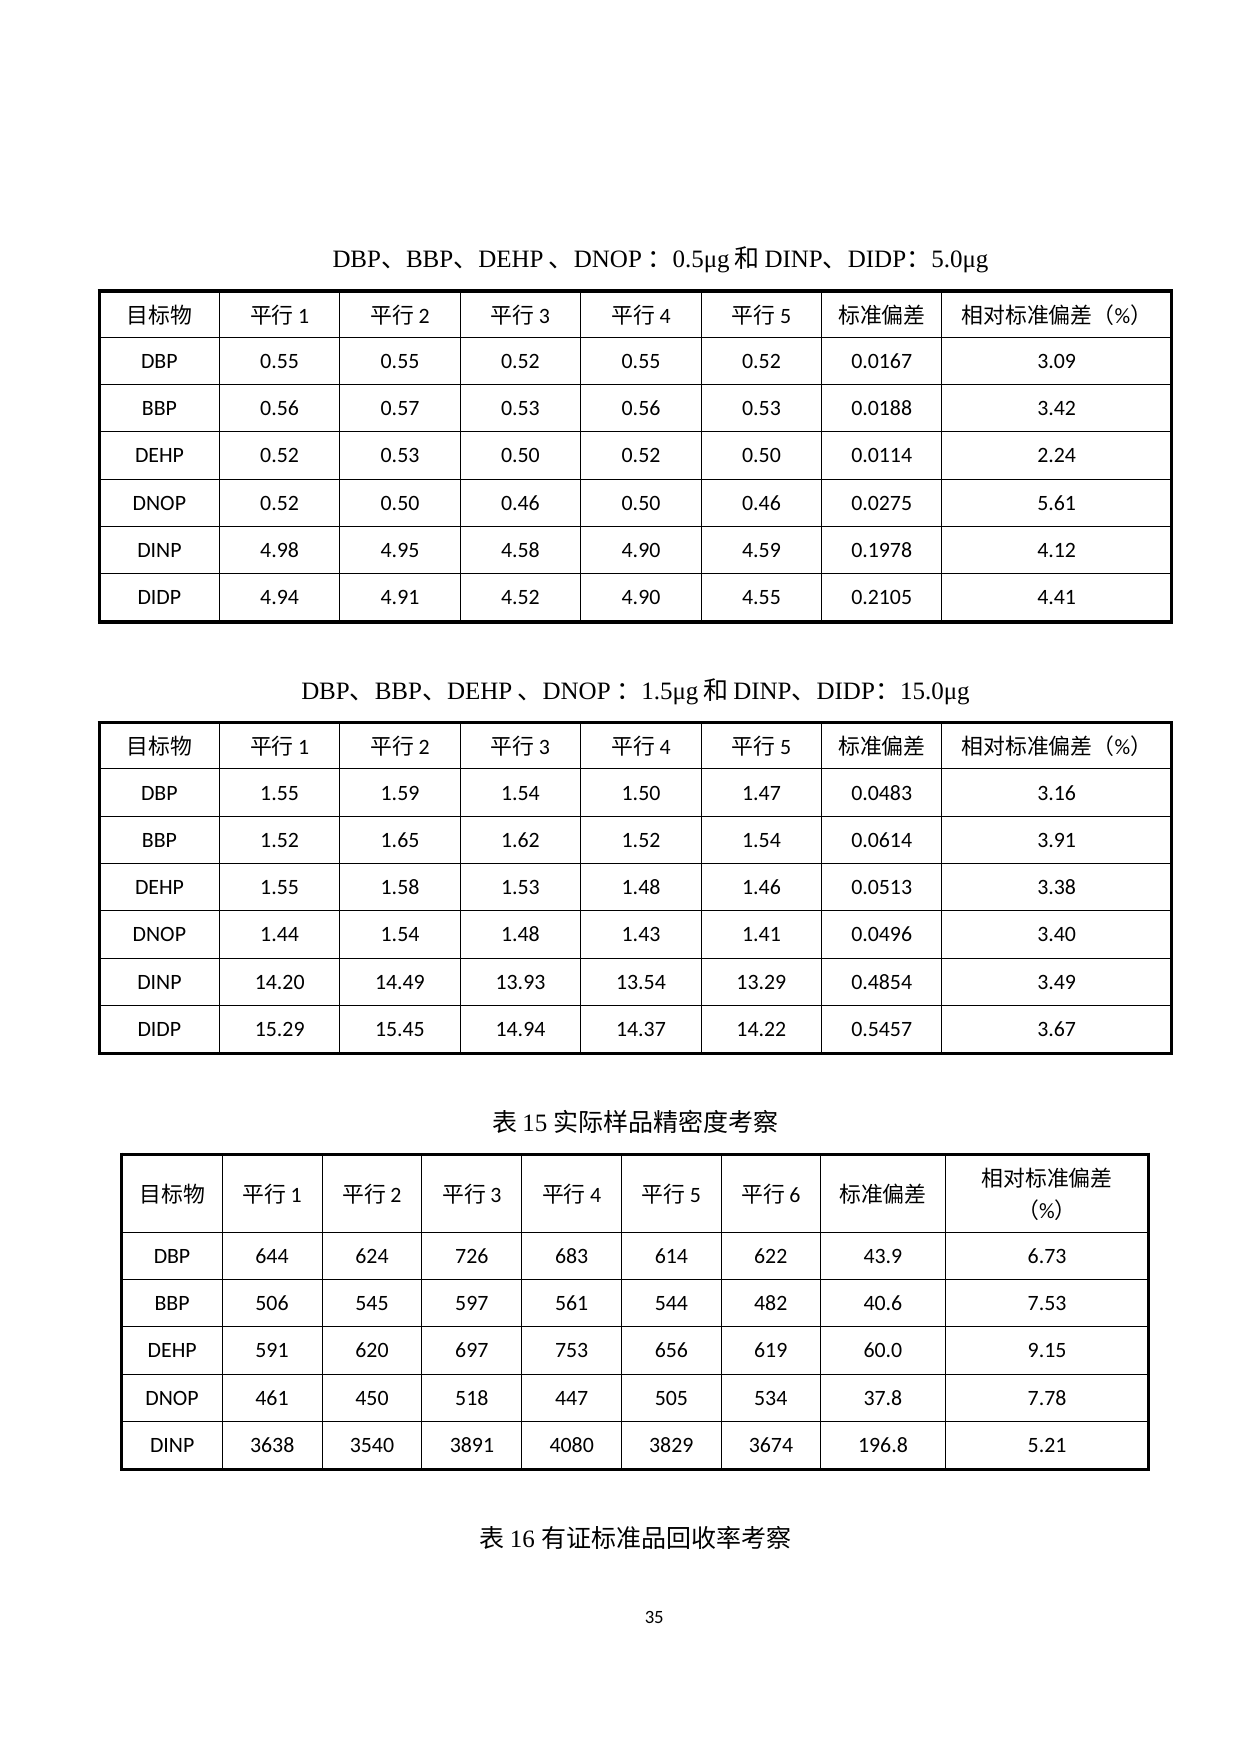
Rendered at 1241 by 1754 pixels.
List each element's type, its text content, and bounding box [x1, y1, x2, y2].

table_cell 624 [323, 1233, 421, 1279]
table_cell 1.55 [220, 864, 339, 910]
table_cell 4.55 [702, 574, 821, 620]
table_cell 0.57 [340, 385, 460, 431]
table_header 平行2 [323, 1156, 421, 1232]
table_header 平行1 [223, 1156, 322, 1232]
table_cell 0.0513 [822, 864, 941, 910]
table_cell 0.0188 [822, 385, 941, 431]
table_header 相对标准偏差（%） [942, 293, 1170, 337]
table_cell 6.73 [946, 1233, 1147, 1279]
table_cell DIDP [101, 1006, 219, 1052]
table_cell DINP [101, 959, 219, 1005]
table_cell 1.52 [581, 817, 701, 863]
table_cell 15.29 [220, 1006, 339, 1052]
table_cell 1.47 [702, 769, 821, 816]
table_cell 656 [622, 1327, 721, 1373]
table_cell 4.41 [942, 574, 1170, 620]
table_cell 0.1978 [822, 527, 941, 573]
table_cell 4.91 [340, 574, 460, 620]
table_header 目标物 [101, 293, 219, 337]
text DBP、BBP、DEHP 、DNOP ：1.5μg和DINP、DIDP：15.0μg [165, 656, 1105, 721]
table_cell 518 [422, 1375, 521, 1421]
table_cell 14.37 [581, 1006, 701, 1052]
table_cell 753 [522, 1327, 621, 1373]
text 表15 实际样品精密度考察 [165, 1088, 1105, 1153]
table_cell 0.0483 [822, 769, 941, 816]
table_cell 545 [323, 1280, 421, 1326]
table_cell 622 [722, 1233, 820, 1279]
table_header 目标物 [123, 1156, 222, 1232]
table_header 平行5 [702, 293, 821, 337]
table_cell 1.50 [581, 769, 701, 816]
table_cell 0.52 [581, 432, 701, 478]
table_cell 461 [223, 1375, 322, 1421]
table_cell 1.43 [581, 911, 701, 957]
table_cell 4080 [522, 1422, 621, 1468]
table_cell 0.50 [581, 480, 701, 526]
table_cell 1.48 [461, 911, 580, 957]
table_cell BBP [101, 385, 219, 431]
table_cell 619 [722, 1327, 820, 1373]
table_cell 3.49 [942, 959, 1170, 1005]
table_cell 1.62 [461, 817, 580, 863]
table_cell 60.0 [821, 1327, 945, 1373]
table_header 平行4 [522, 1156, 621, 1232]
table_cell 3829 [622, 1422, 721, 1468]
table_cell 1.65 [340, 817, 460, 863]
table_cell 3540 [323, 1422, 421, 1468]
table_cell 726 [422, 1233, 521, 1279]
table_cell 9.15 [946, 1327, 1147, 1373]
text 表16 有证标准品回收率考察 [165, 1504, 1105, 1569]
table_cell 597 [422, 1280, 521, 1326]
table_header 相对标准偏差（%） [942, 724, 1170, 768]
table_cell 3638 [223, 1422, 322, 1468]
table_cell 482 [722, 1280, 820, 1326]
table_header 标准偏差 [821, 1156, 945, 1232]
table_cell 0.4854 [822, 959, 941, 1005]
table_cell 5.61 [942, 480, 1170, 526]
table_cell 614 [622, 1233, 721, 1279]
table_cell 0.52 [461, 338, 580, 384]
table_cell 3.38 [942, 864, 1170, 910]
table_header 相对标准偏差（%） [946, 1156, 1147, 1232]
table_cell 544 [622, 1280, 721, 1326]
table_cell 1.58 [340, 864, 460, 910]
table_cell 7.53 [946, 1280, 1147, 1326]
table_cell DINP [101, 527, 219, 573]
table_cell 4.52 [461, 574, 580, 620]
table_cell DBP [123, 1233, 222, 1279]
table_cell BBP [101, 817, 219, 863]
table_cell DIDP [101, 574, 219, 620]
table_cell 644 [223, 1233, 322, 1279]
table_cell 0.5457 [822, 1006, 941, 1052]
table_cell 1.52 [220, 817, 339, 863]
table_cell 1.54 [461, 769, 580, 816]
table_cell BBP [123, 1280, 222, 1326]
table_cell 43.9 [821, 1233, 945, 1279]
table_cell 0.55 [581, 338, 701, 384]
table_cell 13.29 [702, 959, 821, 1005]
table_header 平行3 [461, 724, 580, 768]
table_cell 1.44 [220, 911, 339, 957]
table_cell 3.42 [942, 385, 1170, 431]
table_cell 0.50 [461, 432, 580, 478]
table_cell 1.48 [581, 864, 701, 910]
table_cell 620 [323, 1327, 421, 1373]
table_cell 3.40 [942, 911, 1170, 957]
table_cell 0.56 [220, 385, 339, 431]
table_cell DEHP [101, 432, 219, 478]
table_cell 4.95 [340, 527, 460, 573]
table_cell 1.41 [702, 911, 821, 957]
table_cell 14.94 [461, 1006, 580, 1052]
table_cell 683 [522, 1233, 621, 1279]
table_cell DINP [123, 1422, 222, 1468]
table_header 平行5 [622, 1156, 721, 1232]
table_cell 0.50 [340, 480, 460, 526]
table_cell 0.50 [702, 432, 821, 478]
table_header 平行4 [581, 293, 701, 337]
table_cell 0.2105 [822, 574, 941, 620]
table_cell 0.0614 [822, 817, 941, 863]
table_header 平行1 [220, 293, 339, 337]
table_cell 0.55 [340, 338, 460, 384]
table_cell DNOP [101, 480, 219, 526]
table_cell 0.0167 [822, 338, 941, 384]
table_cell 5.21 [946, 1422, 1147, 1468]
table_cell 0.0496 [822, 911, 941, 957]
table_cell 0.52 [220, 432, 339, 478]
table_cell 4.59 [702, 527, 821, 573]
table_cell 4.90 [581, 574, 701, 620]
table_cell 447 [522, 1375, 621, 1421]
table_cell 1.53 [461, 864, 580, 910]
table_cell 2.24 [942, 432, 1170, 478]
table_cell 3.09 [942, 338, 1170, 384]
table_cell 3674 [722, 1422, 820, 1468]
table_cell 4.12 [942, 527, 1170, 573]
table_cell 4.98 [220, 527, 339, 573]
table_cell 1.55 [220, 769, 339, 816]
table_cell DEHP [101, 864, 219, 910]
table_cell 0.46 [702, 480, 821, 526]
table_cell 0.52 [702, 338, 821, 384]
table_cell 0.56 [581, 385, 701, 431]
table_cell 14.20 [220, 959, 339, 1005]
table_header 平行5 [702, 724, 821, 768]
table_cell DBP [101, 338, 219, 384]
table_cell 0.55 [220, 338, 339, 384]
table_cell 15.45 [340, 1006, 460, 1052]
table_cell 561 [522, 1280, 621, 1326]
table_cell 0.53 [702, 385, 821, 431]
table_cell 450 [323, 1375, 421, 1421]
table_cell 4.94 [220, 574, 339, 620]
table_cell 697 [422, 1327, 521, 1373]
table_cell 3.91 [942, 817, 1170, 863]
table_cell 0.0114 [822, 432, 941, 478]
table_cell 1.54 [702, 817, 821, 863]
table_cell DNOP [123, 1375, 222, 1421]
table_cell 37.8 [821, 1375, 945, 1421]
table_header 标准偏差 [822, 724, 941, 768]
table_cell 1.54 [340, 911, 460, 957]
table_cell 40.6 [821, 1280, 945, 1326]
table_header 平行3 [461, 293, 580, 337]
table_header 平行3 [422, 1156, 521, 1232]
table_header 目标物 [101, 724, 219, 768]
table_cell 591 [223, 1327, 322, 1373]
table_header 平行1 [220, 724, 339, 768]
table_cell 505 [622, 1375, 721, 1421]
table_cell 14.49 [340, 959, 460, 1005]
table_cell 0.0275 [822, 480, 941, 526]
table_cell 1.59 [340, 769, 460, 816]
table_cell 3.67 [942, 1006, 1170, 1052]
table_cell 534 [722, 1375, 820, 1421]
table_cell 3.16 [942, 769, 1170, 816]
table_header 平行2 [340, 724, 460, 768]
table_cell DEHP [123, 1327, 222, 1373]
table_cell 0.53 [340, 432, 460, 478]
table_cell 13.54 [581, 959, 701, 1005]
table_cell DBP [101, 769, 219, 816]
table_cell 506 [223, 1280, 322, 1326]
table_cell 14.22 [702, 1006, 821, 1052]
table_cell 4.90 [581, 527, 701, 573]
table_cell DNOP [101, 911, 219, 957]
table_cell 7.78 [946, 1375, 1147, 1421]
table_cell 0.46 [461, 480, 580, 526]
table_header 标准偏差 [822, 293, 941, 337]
table_cell 1.46 [702, 864, 821, 910]
table_cell 4.58 [461, 527, 580, 573]
table_cell 13.93 [461, 959, 580, 1005]
table_cell 3891 [422, 1422, 521, 1468]
table_cell 196.8 [821, 1422, 945, 1468]
table_header 平行6 [722, 1156, 820, 1232]
table_cell 0.52 [220, 480, 339, 526]
table_header 平行2 [340, 293, 460, 337]
table_cell 0.53 [461, 385, 580, 431]
text DBP、BBP、DEHP 、DNOP ：0.5μg和DINP、DIDP：5.0μg [165, 224, 1105, 289]
table_header 平行4 [581, 724, 701, 768]
